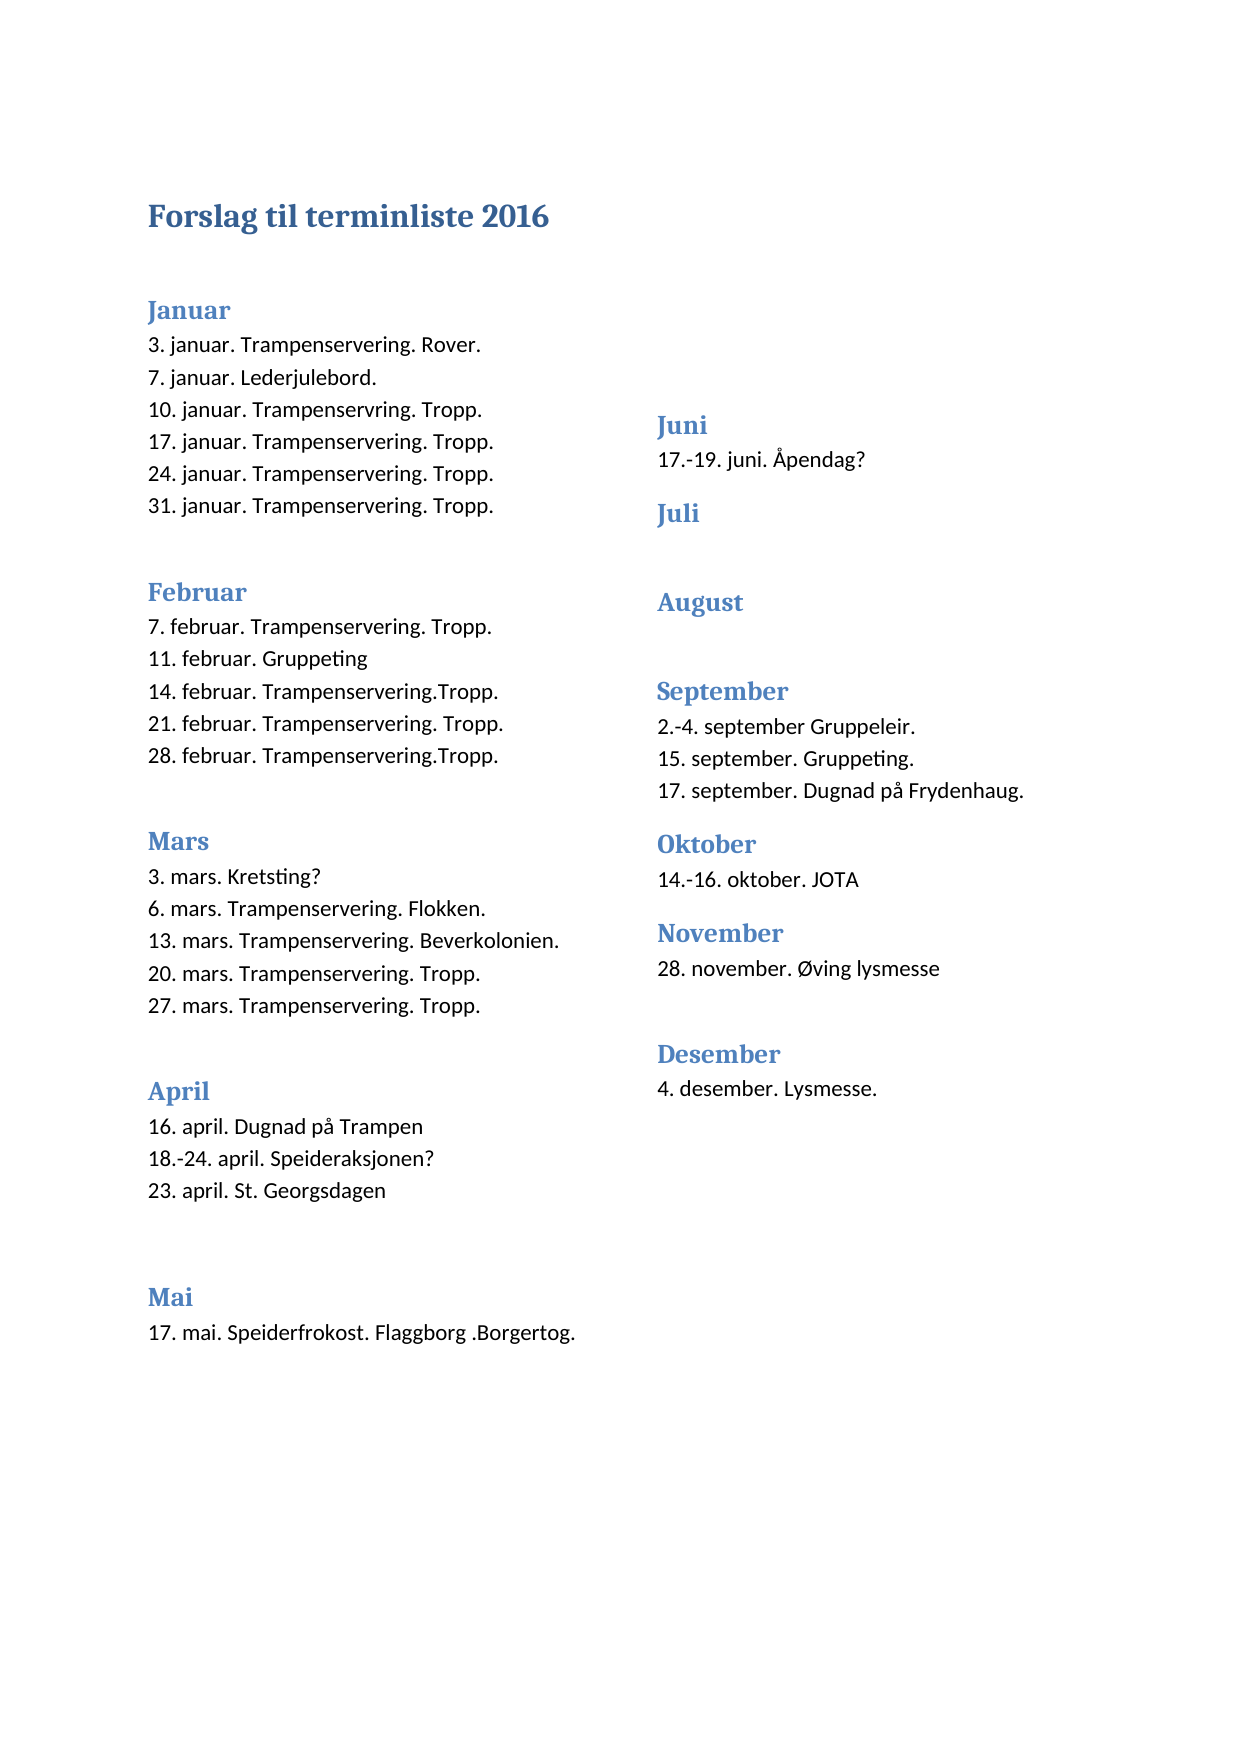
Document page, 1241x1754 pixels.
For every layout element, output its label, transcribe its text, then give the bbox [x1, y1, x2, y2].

text 18.-24. april. Speideraksjonen? [148, 1144, 583, 1172]
text 17.-19. juni. Åpendag? [657, 446, 1092, 473]
subtitle Juli [657, 498, 1092, 530]
text 14. februar. Trampenservering.Tropp. [148, 677, 583, 705]
text 13. mars. Trampenservering. Beverkolonien. [148, 926, 583, 954]
subtitle August [657, 587, 1092, 618]
text 3. januar. Trampenservering. Rover. [148, 331, 583, 358]
text 7. januar. Lederjulebord. [148, 363, 583, 391]
text 23. april. St. Georgsdagen [148, 1176, 583, 1204]
subtitle Desember [657, 1039, 1092, 1070]
subtitle April [148, 1076, 583, 1107]
text 24. januar. Trampenservering. Tropp. [148, 459, 583, 487]
subtitle Mars [148, 826, 583, 857]
text 10. januar. Trampenservring. Tropp. [148, 395, 583, 423]
subtitle Forslag til terminliste 2016 [148, 198, 583, 236]
subtitle Oktober [657, 829, 1092, 860]
text 28. november. Øving lysmesse [657, 954, 1092, 982]
text 16. april. Dugnad på Trampen [148, 1112, 583, 1140]
subtitle Juni [657, 410, 1092, 441]
subtitle September [657, 676, 1092, 707]
text 3. mars. Kretsting? [148, 862, 583, 890]
subtitle Februar [148, 577, 583, 608]
subtitle Mai [148, 1282, 583, 1313]
text 21. februar. Trampenservering. Tropp. [148, 709, 583, 737]
text 20. mars. Trampenservering. Tropp. [148, 959, 583, 987]
text 17. januar. Trampenservering. Tropp. [148, 427, 583, 455]
text 11. februar. Gruppeting [148, 644, 583, 673]
text 2.-4. september Gruppeleir. [657, 712, 1092, 740]
subtitle November [657, 918, 1092, 949]
text 7. februar. Trampenservering. Tropp. [148, 612, 583, 640]
text 27. mars. Trampenservering. Tropp. [148, 991, 583, 1019]
text 14.-16. oktober. JOTA [657, 865, 1092, 893]
text 15. september. Gruppeting. [657, 744, 1092, 772]
text 28. februar. Trampenservering.Tropp. [148, 741, 583, 769]
text 17. mai. Speiderfrokost. Flaggborg .Borgertog. [148, 1318, 583, 1346]
text 31. januar. Trampenservering. Tropp. [148, 491, 583, 519]
subtitle Januar [148, 295, 583, 326]
text 17. september. Dugnad på Frydenhaug. [657, 776, 1092, 804]
text 6. mars. Trampenservering. Flokken. [148, 894, 583, 922]
text 4. desember. Lysmesse. [657, 1074, 1092, 1103]
